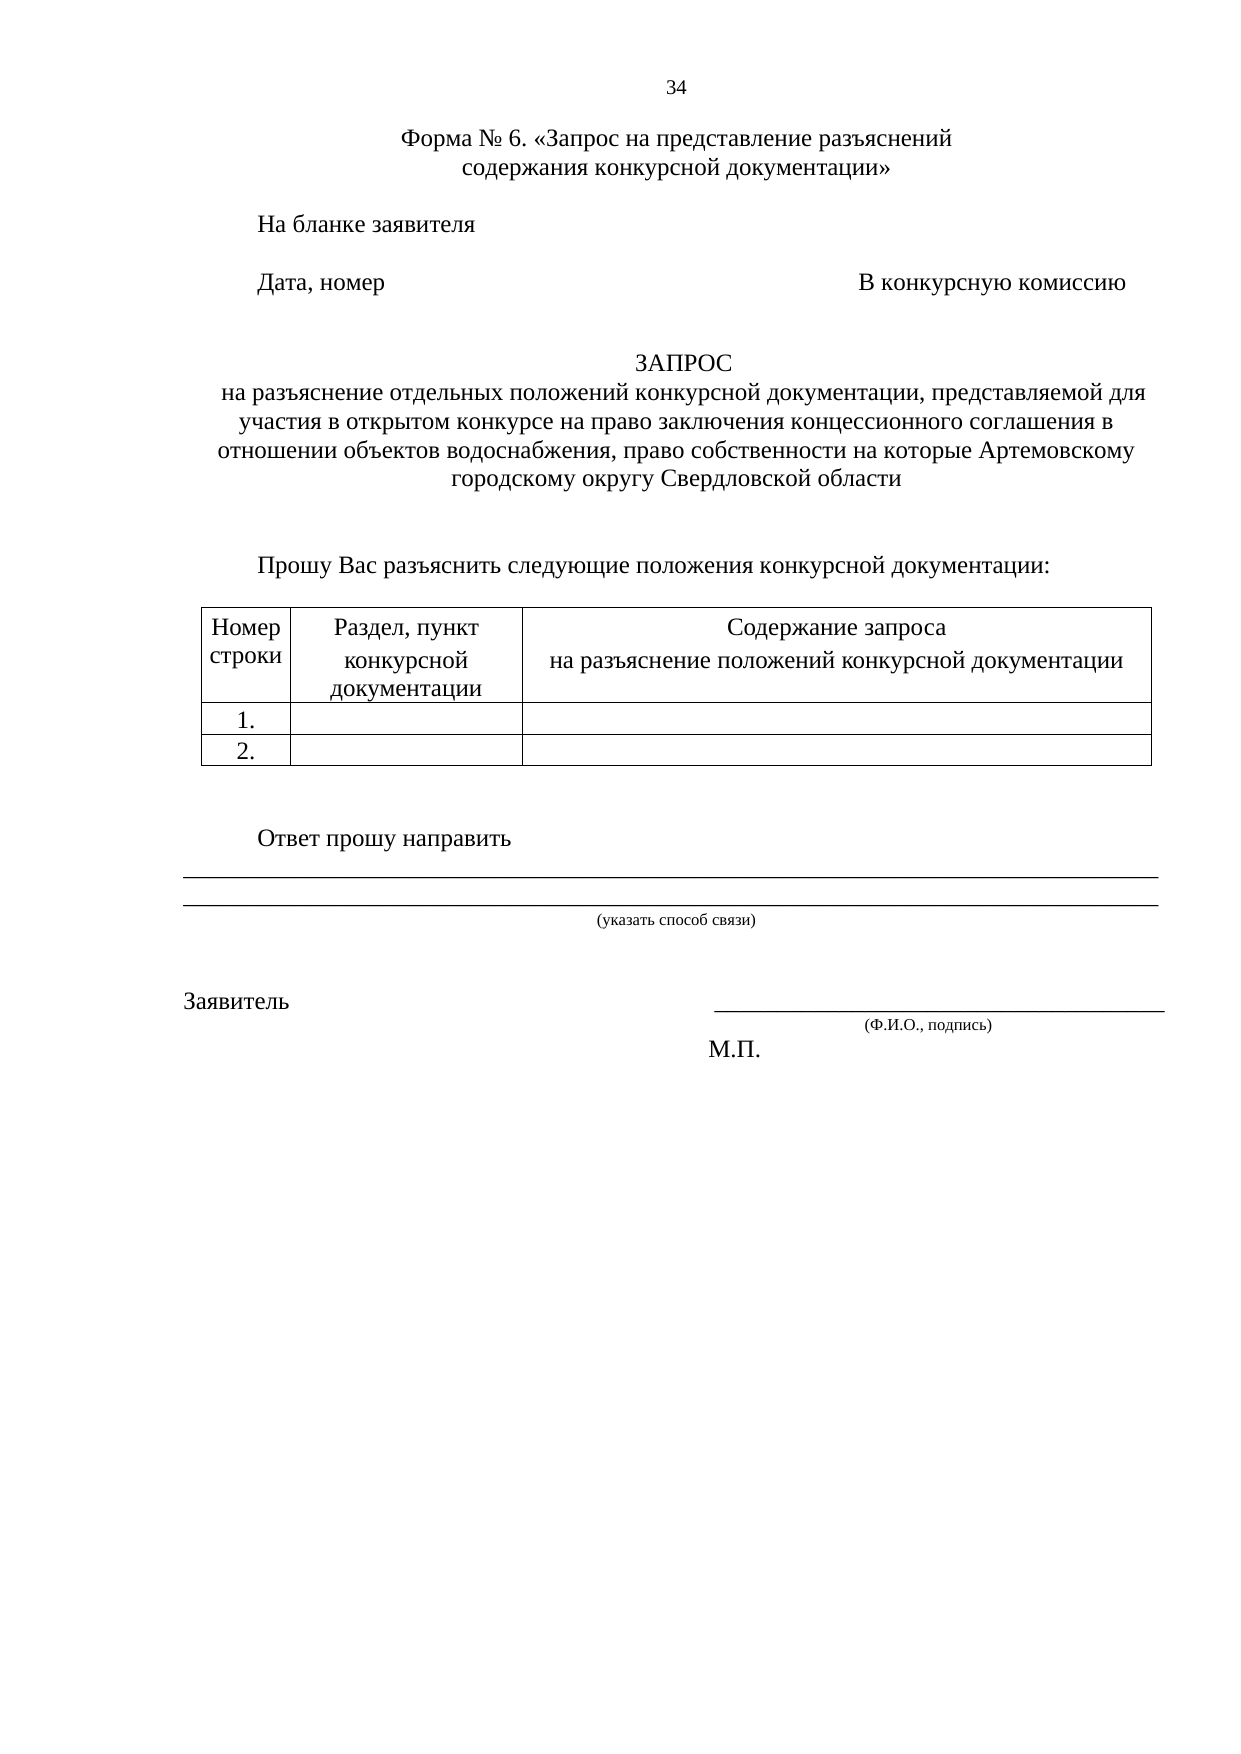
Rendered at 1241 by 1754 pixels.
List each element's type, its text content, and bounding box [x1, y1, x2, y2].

table_cell 2. [202, 735, 290, 765]
table_header Содержание запроса на разъяснение положений конкурсной документации [523, 608, 1151, 702]
table_header Раздел, пункт конкурсной документации [291, 608, 522, 702]
text Прошу Вас разъяснить следующие положения конкурсной документации: [183, 550, 1169, 578]
text Форма № 6. «Запрос на представление разъяснений [183, 123, 1169, 152]
text (Ф.И.О., подпись) [864, 1015, 1169, 1034]
table_cell [291, 735, 522, 765]
text содержания конкурсной документации» [183, 152, 1169, 181]
table_header Номер строки [202, 608, 290, 702]
text (указать способ связи) [183, 909, 1169, 928]
text М.П. [183, 1034, 1169, 1063]
text Ответ прошу направить [183, 823, 1169, 852]
text Заявитель ____________________________________ [183, 986, 1169, 1015]
text на разъяснение отдельных положений конкурсной документации, представляемой для участия в открытом конкурсе на право заключения концессионного соглашения в отношении объектов водоснабжения, право собственности на которые Артемовскому городскому округу Свердловской области [183, 377, 1169, 492]
text На бланке заявителя [183, 209, 1169, 238]
table_cell [523, 735, 1151, 765]
text ____________________________________________________________________________________________________________________________________________________________ [183, 852, 1169, 909]
table_cell 1. [202, 703, 290, 734]
text ЗАПРОС [183, 348, 1169, 377]
table_cell [291, 703, 522, 734]
text Дата, номер В конкурсную комиссию [183, 267, 1169, 296]
table_cell [523, 703, 1151, 734]
